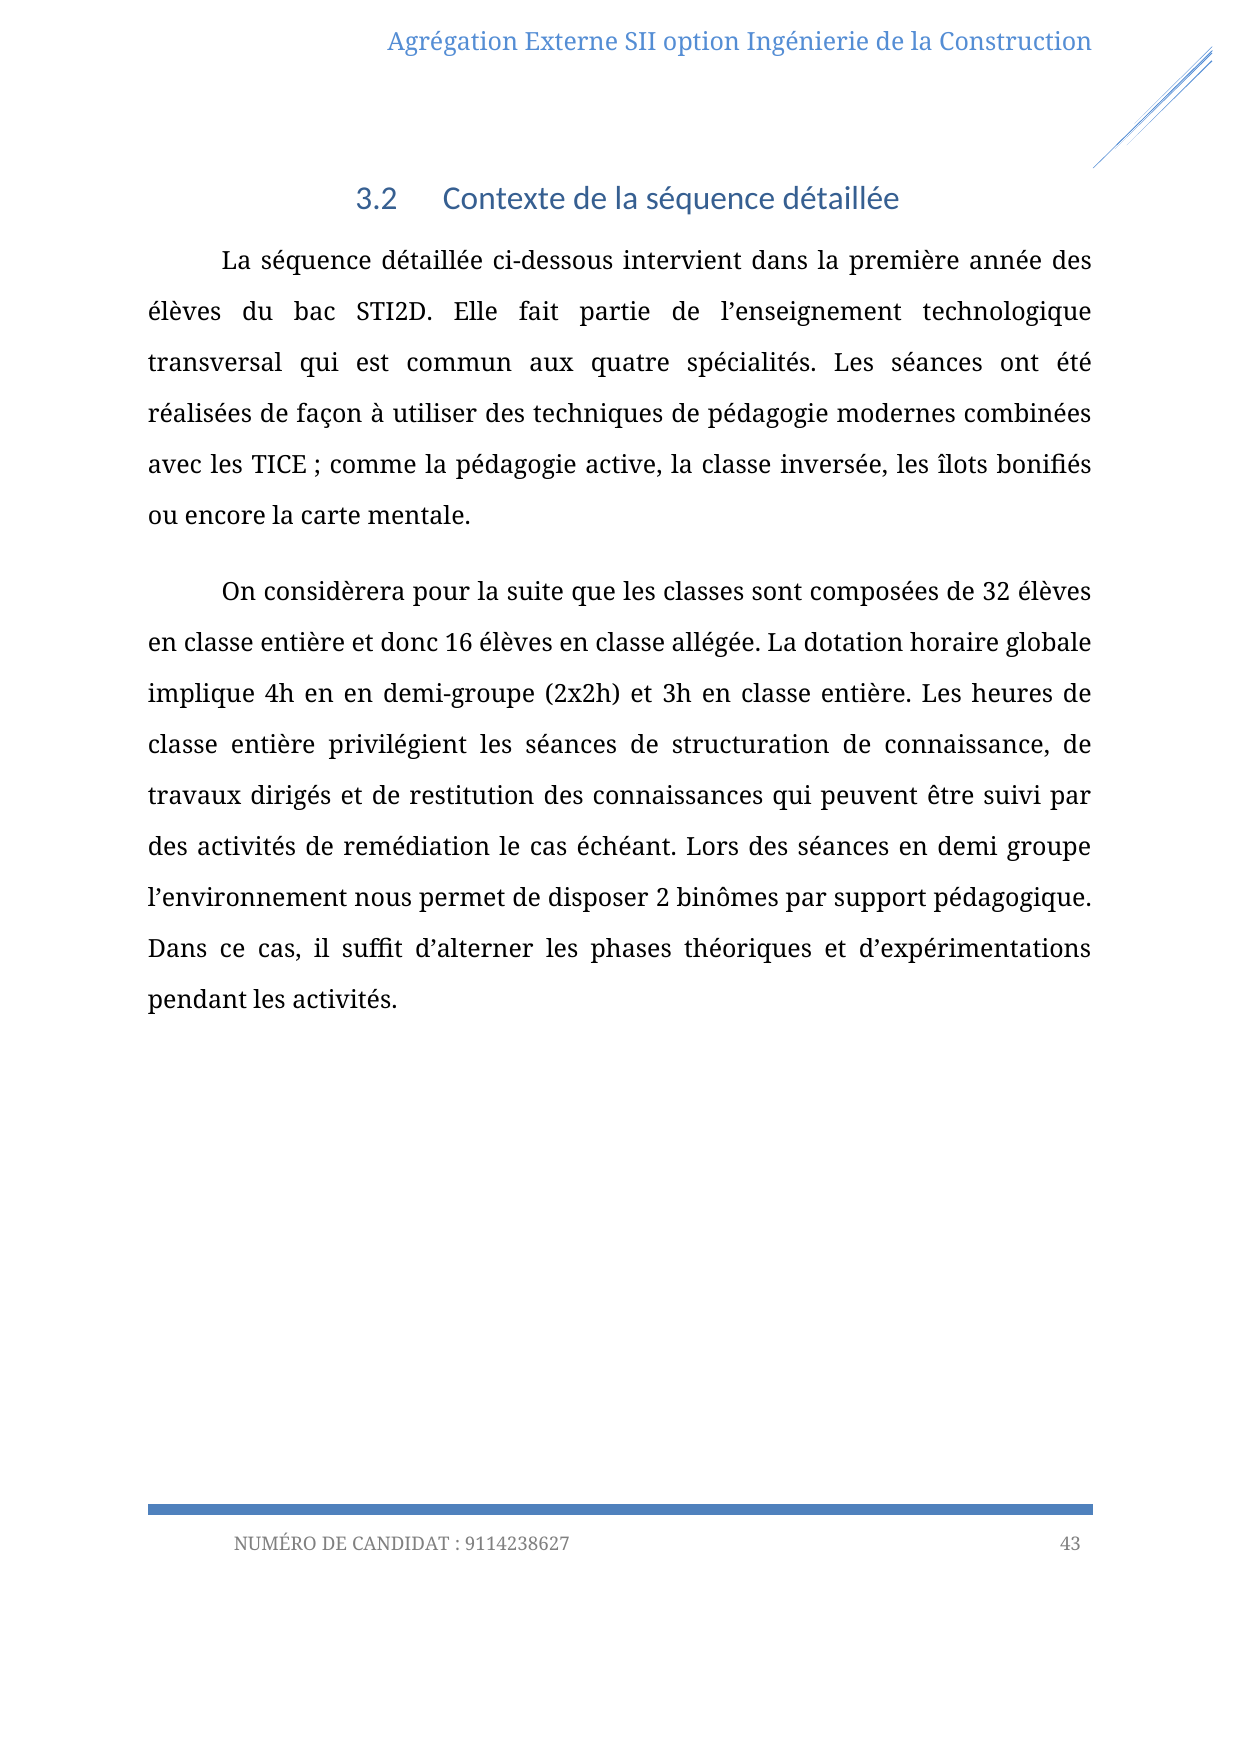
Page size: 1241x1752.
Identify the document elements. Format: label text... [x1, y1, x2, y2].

text La séquence détaillée ci-dessous intervient dans la première année des élèves du bac STI2D. Elle fait partie de l’enseignement technologique transversal qui est commun aux quatre spécialités. Les séances ont été réalisées de façon à utiliser des techniques de pédagogie modernes combinées avec les TICE ; comme la pédagogie active, la classe inversée, les îlots bonifiés ou encore la carte mentale. [148, 242, 1093, 532]
subtitle Contexte de la séquence détaillée [281, 177, 1093, 218]
text On considèrera pour la suite que les classes sont composées de 32 élèves en classe entière et donc 16 élèves en classe allégée. La dotation horaire globale implique 4h en en demi-groupe (2x2h) et 3h en classe entière. Les heures de classe entière privilégient les séances de structuration de connaissance, de travaux dirigés et de restitution des connaissances qui peuvent être suivi par des activités de remédiation le cas échéant. Lors des séances en demi groupe l’environnement nous permet de disposer 2 binômes par support pédagogique. Dans ce cas, il suffit d’alterner les phases théoriques et d’expérimentations pendant les activités. [148, 574, 1093, 1016]
